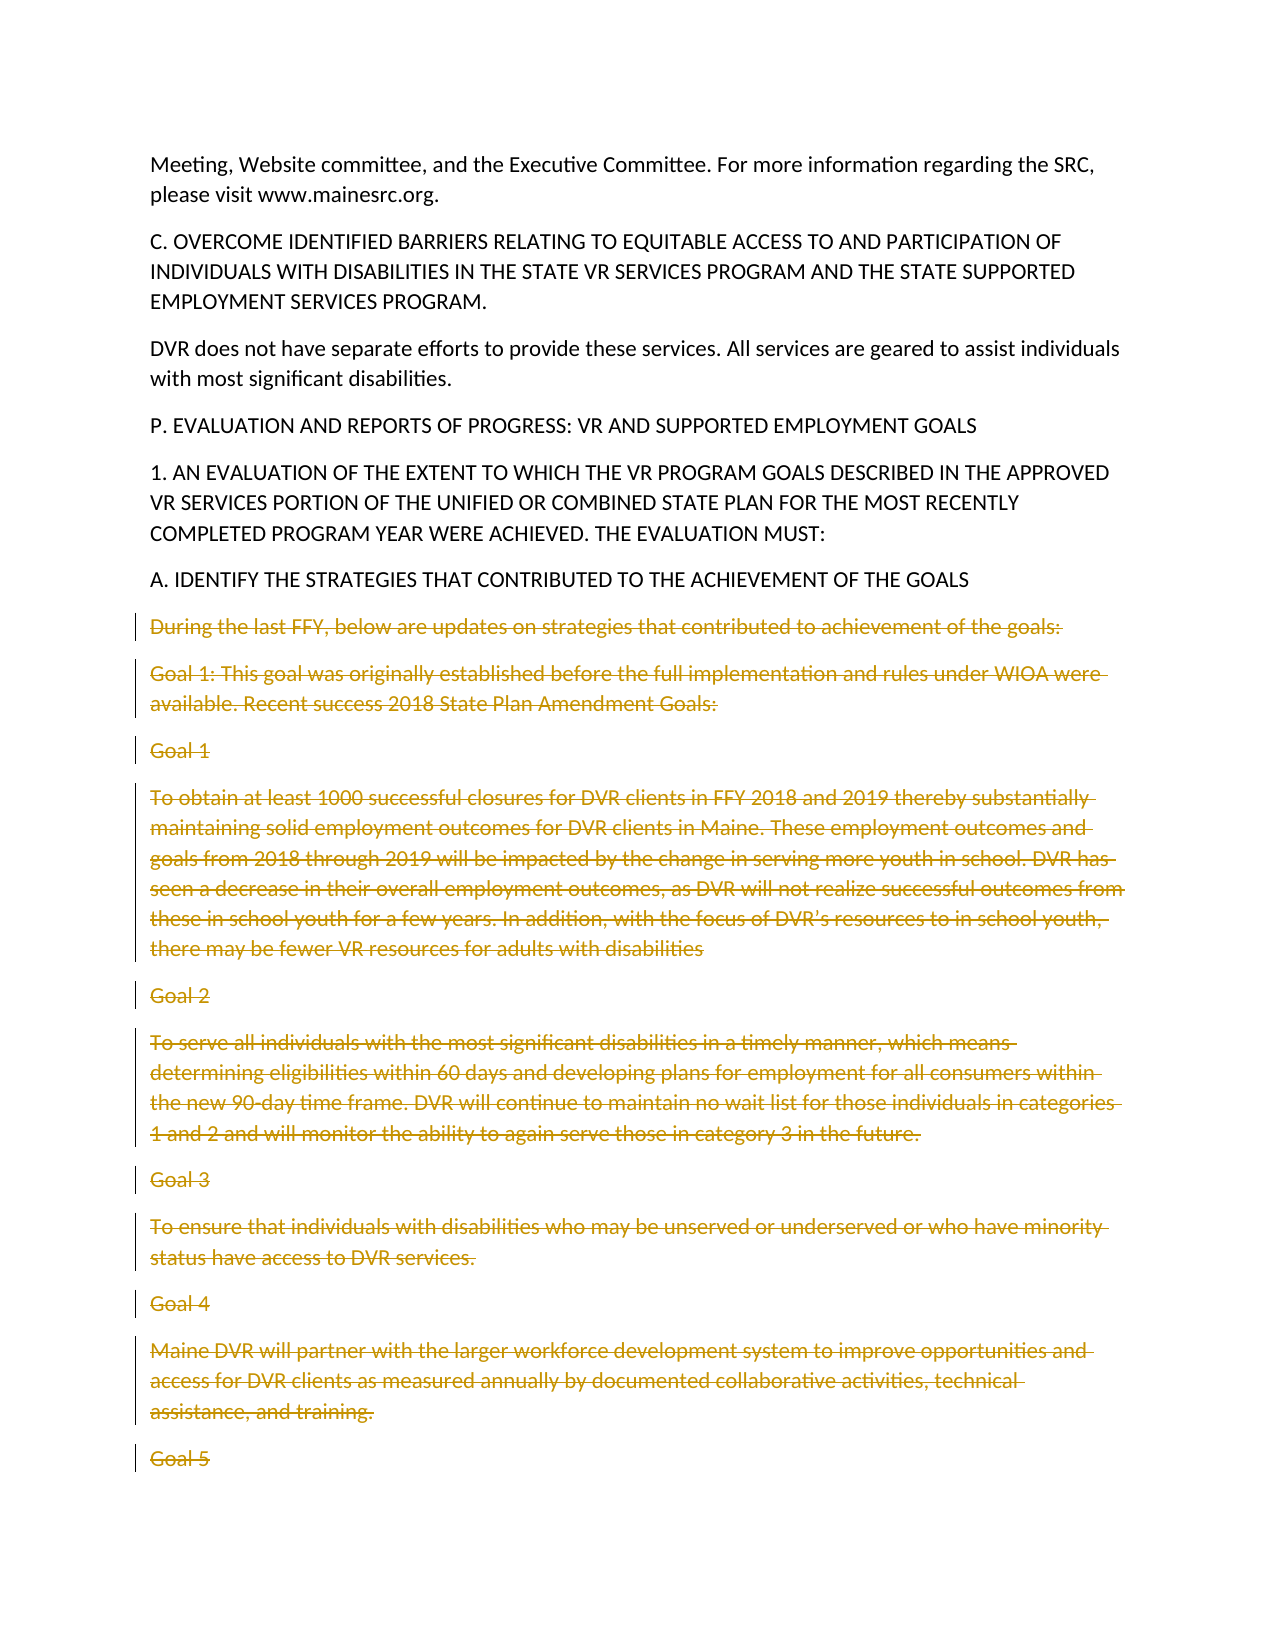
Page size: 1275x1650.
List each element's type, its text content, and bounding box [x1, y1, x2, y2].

text 1. AN EVALUATION OF THE EXTENT TO WHICH THE VR PROGRAM GOALS DESCRIBED IN THE APPROVED VR SERVICES PORTION OF THE UNIFIED OR COMBINED STATE PLAN FOR THE MOST RECENTLY COMPLETED PROGRAM YEAR WERE ACHIEVED. THE EVALUATION MUST: [150, 458, 1125, 547]
text DVR does not have separate efforts to provide these services. All services are geared to assist individuals with most significant disabilities. [150, 334, 1125, 393]
text A. IDENTIFY THE STRATEGIES THAT CONTRIBUTED TO THE ACHIEVEMENT OF THE GOALS [150, 566, 1125, 594]
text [150, 150, 1125, 208]
text P. EVALUATION AND REPORTS OF PROGRESS: VR AND SUPPORTED EMPLOYMENT GOALS [150, 411, 1125, 439]
text C. OVERCOME IDENTIFIED BARRIERS RELATING TO EQUITABLE ACCESS TO AND PARTICIPATION OF INDIVIDUALS WITH DISABILITIES IN THE STATE VR SERVICES PROGRAM AND THE STATE SUPPORTED EMPLOYMENT SERVICES PROGRAM. [150, 227, 1125, 316]
